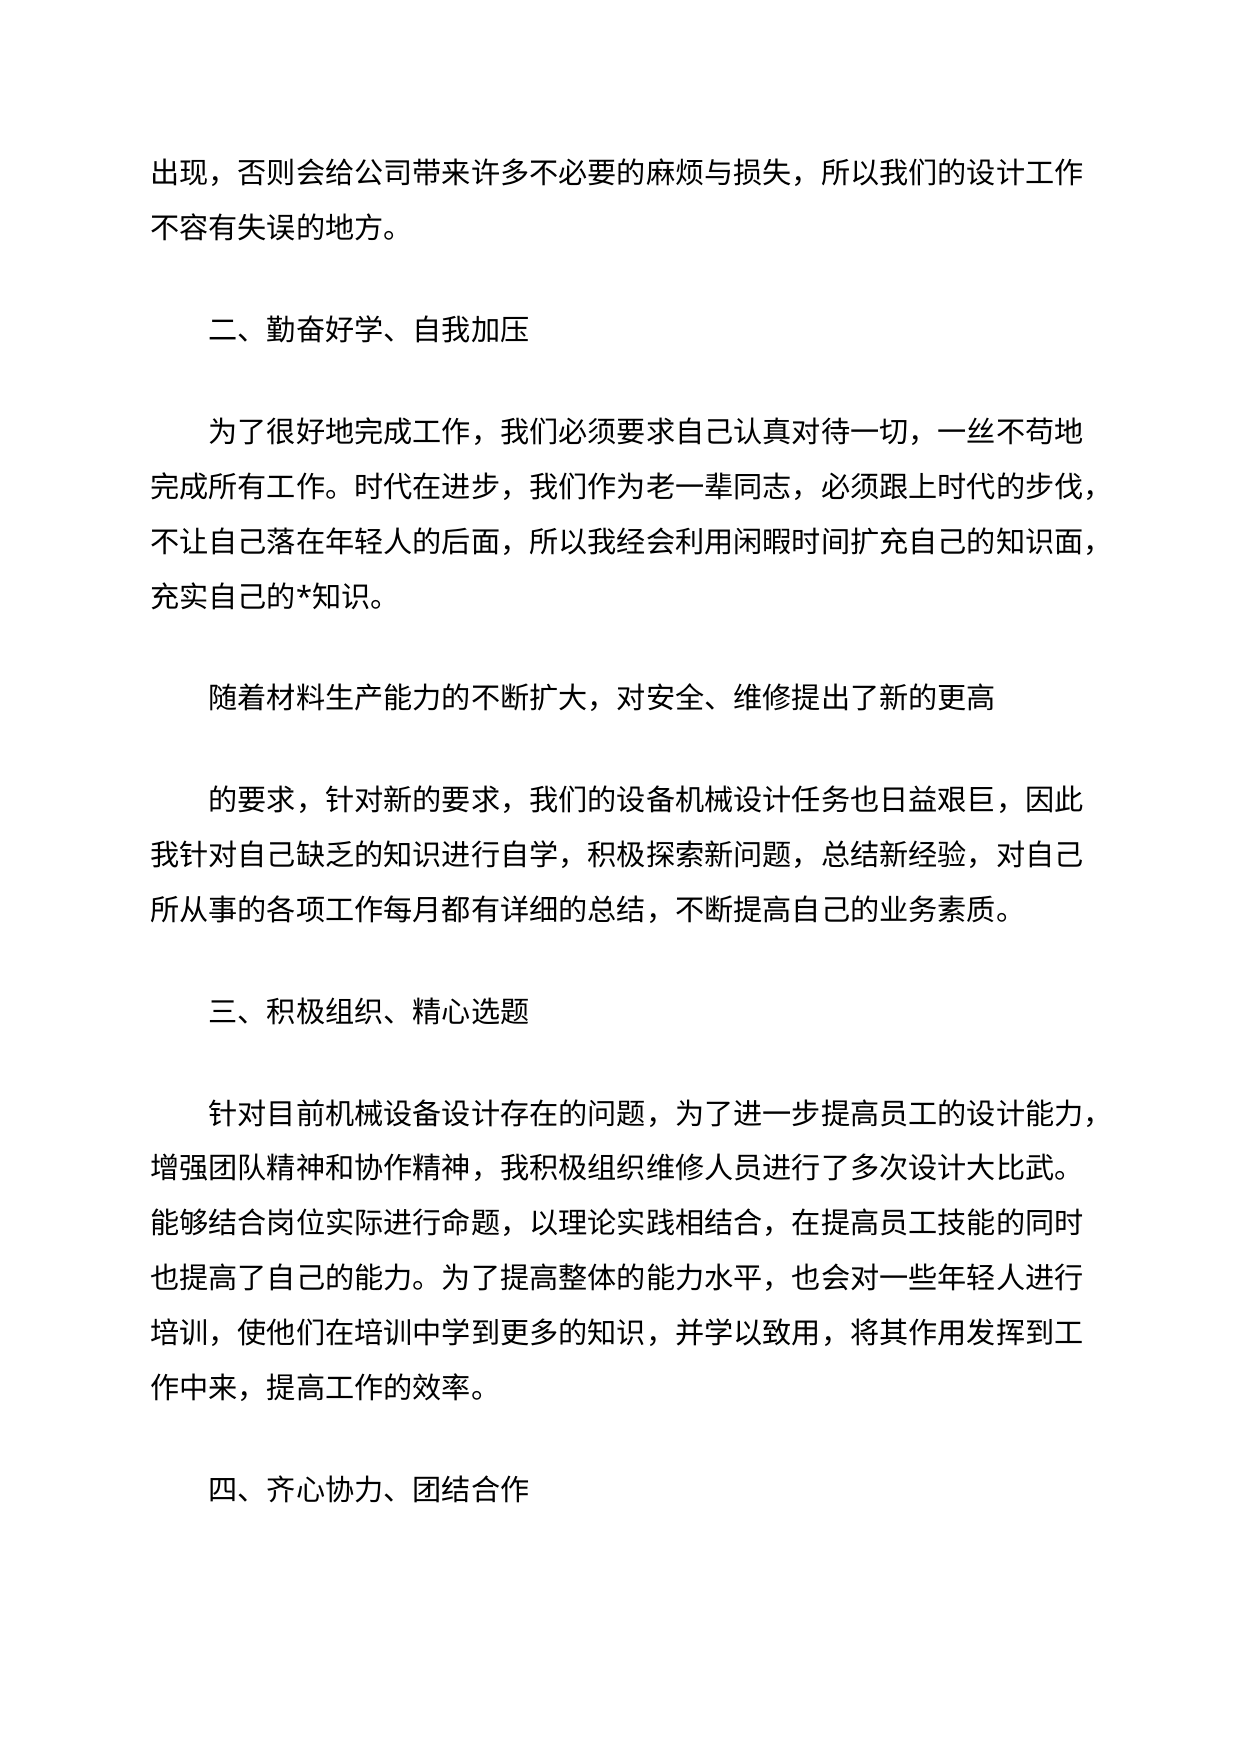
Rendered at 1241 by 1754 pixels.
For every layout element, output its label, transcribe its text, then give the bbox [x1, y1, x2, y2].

text 三、积极组织、精心选题 [150, 988, 1090, 1031]
text 四、齐心协力、团结合作 [150, 1466, 1090, 1509]
text 随着材料生产能力的不断扩大，对安全、维修提出了新的更高 [150, 675, 1090, 717]
text 的要求，针对新的要求，我们的设备机械设计任务也日益艰巨，因此我针对自己缺乏的知识进行自学，积极探索新问题，总结新经验，对自己所从事的各项工作每月都有详细的总结，不断提高自己的业务素质。 [150, 777, 1090, 929]
text 为了很好地完成工作，我们必须要求自己认真对待一切，一丝不苟地完成所有工作。时代在进步，我们作为老一辈同志，必须跟上时代的步伐，不让自己落在年轻人的后面，所以我经会利用闲暇时间扩充自己的知识面，充实自己的*知识。 [150, 408, 1090, 616]
text 针对目前机械设备设计存在的问题，为了进一步提高员工的设计能力，增强团队精神和协作精神，我积极组织维修人员进行了多次设计大比武。能够结合岗位实际进行命题，以理论实践相结合，在提高员工技能的同时也提高了自己的能力。为了提高整体的能力水平，也会对一些年轻人进行培训，使他们在培训中学到更多的知识，并学以致用，将其作用发挥到工作中来，提高工作的效率。 [150, 1090, 1090, 1407]
text 二、勤奋好学、自我加压 [150, 307, 1090, 349]
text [150, 150, 1090, 247]
